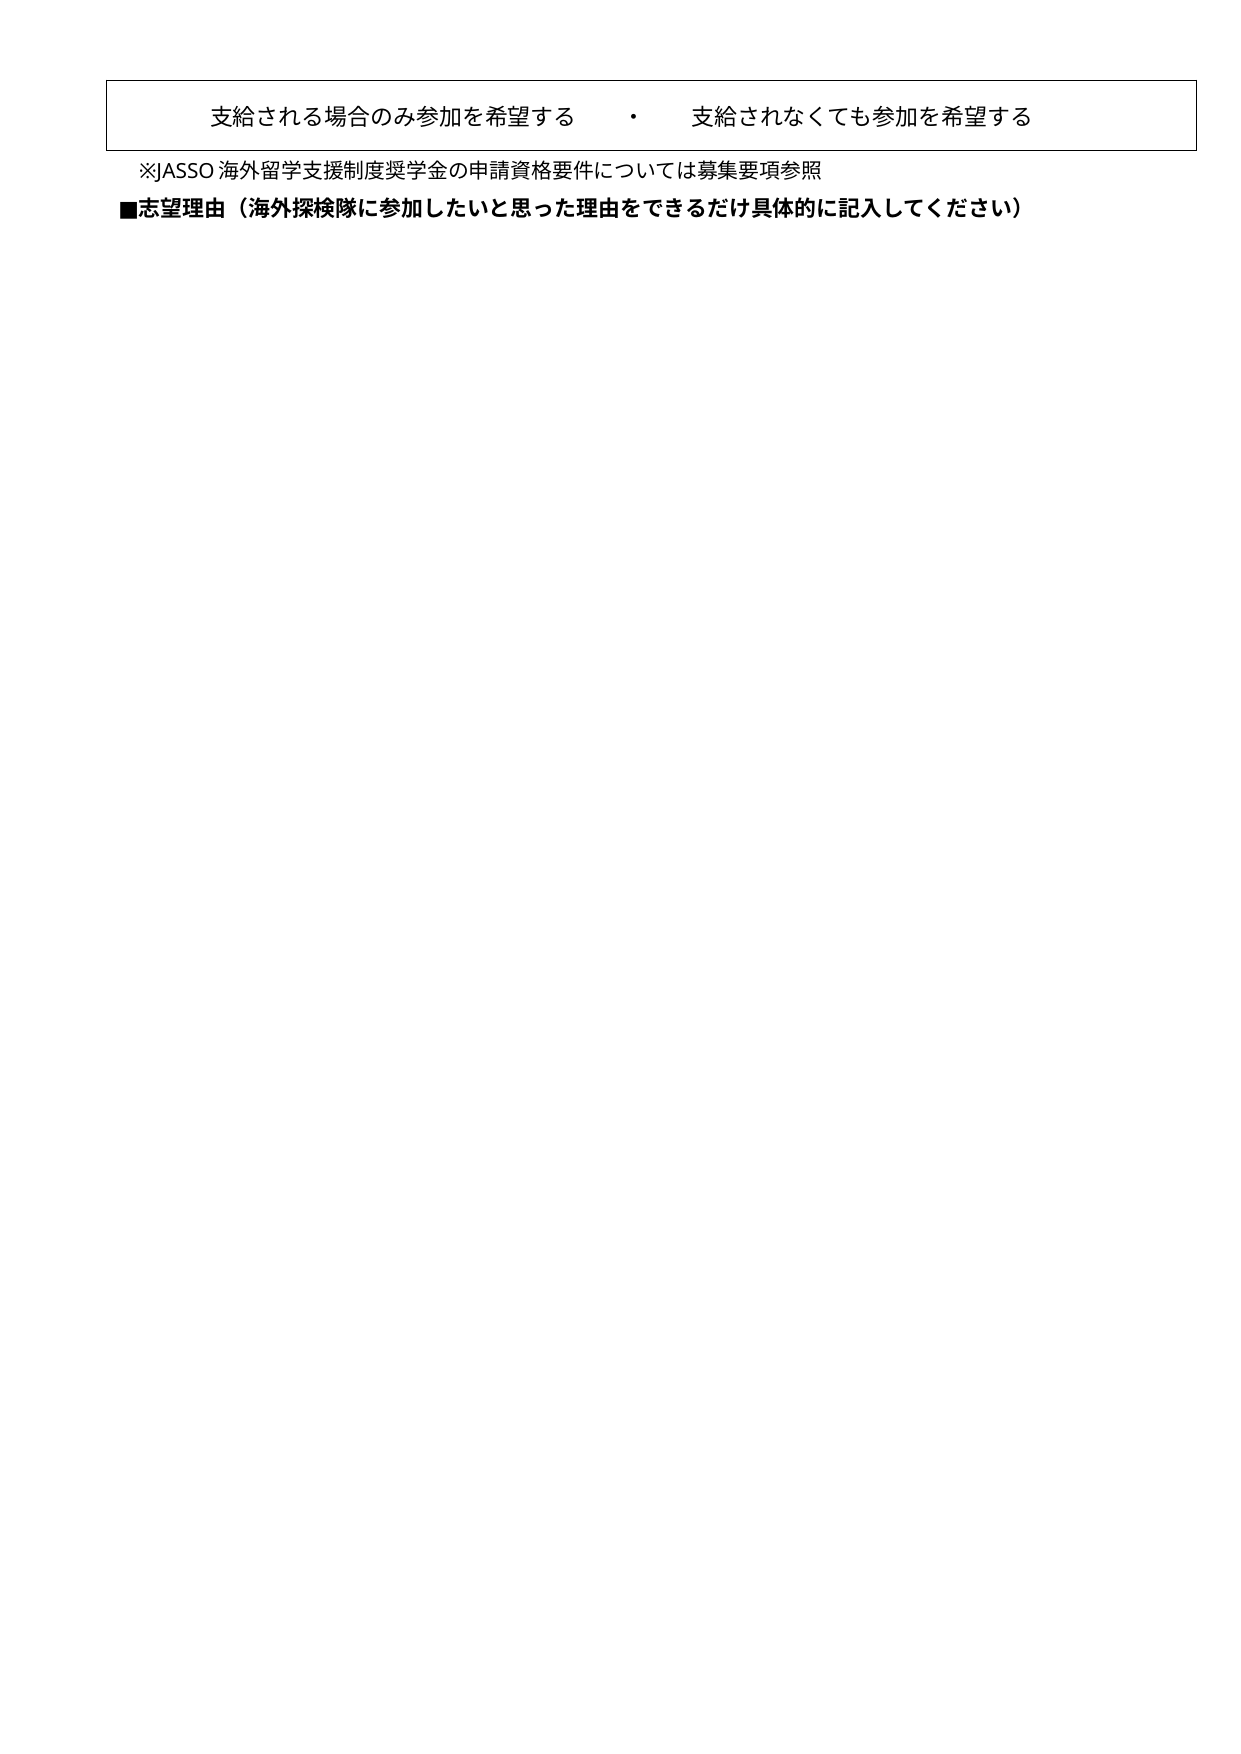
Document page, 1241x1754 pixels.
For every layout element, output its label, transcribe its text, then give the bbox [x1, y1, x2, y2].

table_header 支給される場合のみ参加を希望する ・ 支給されなくても参加を希望する [107, 81, 1196, 150]
text ※JASSO海外留学支援制度奨学金の申請資格要件については募集要項参照 [118, 151, 1122, 188]
text ■志望理由（海外探検隊に参加したいと思った理由をできるだけ具体的に記入してください） [118, 188, 1122, 226]
